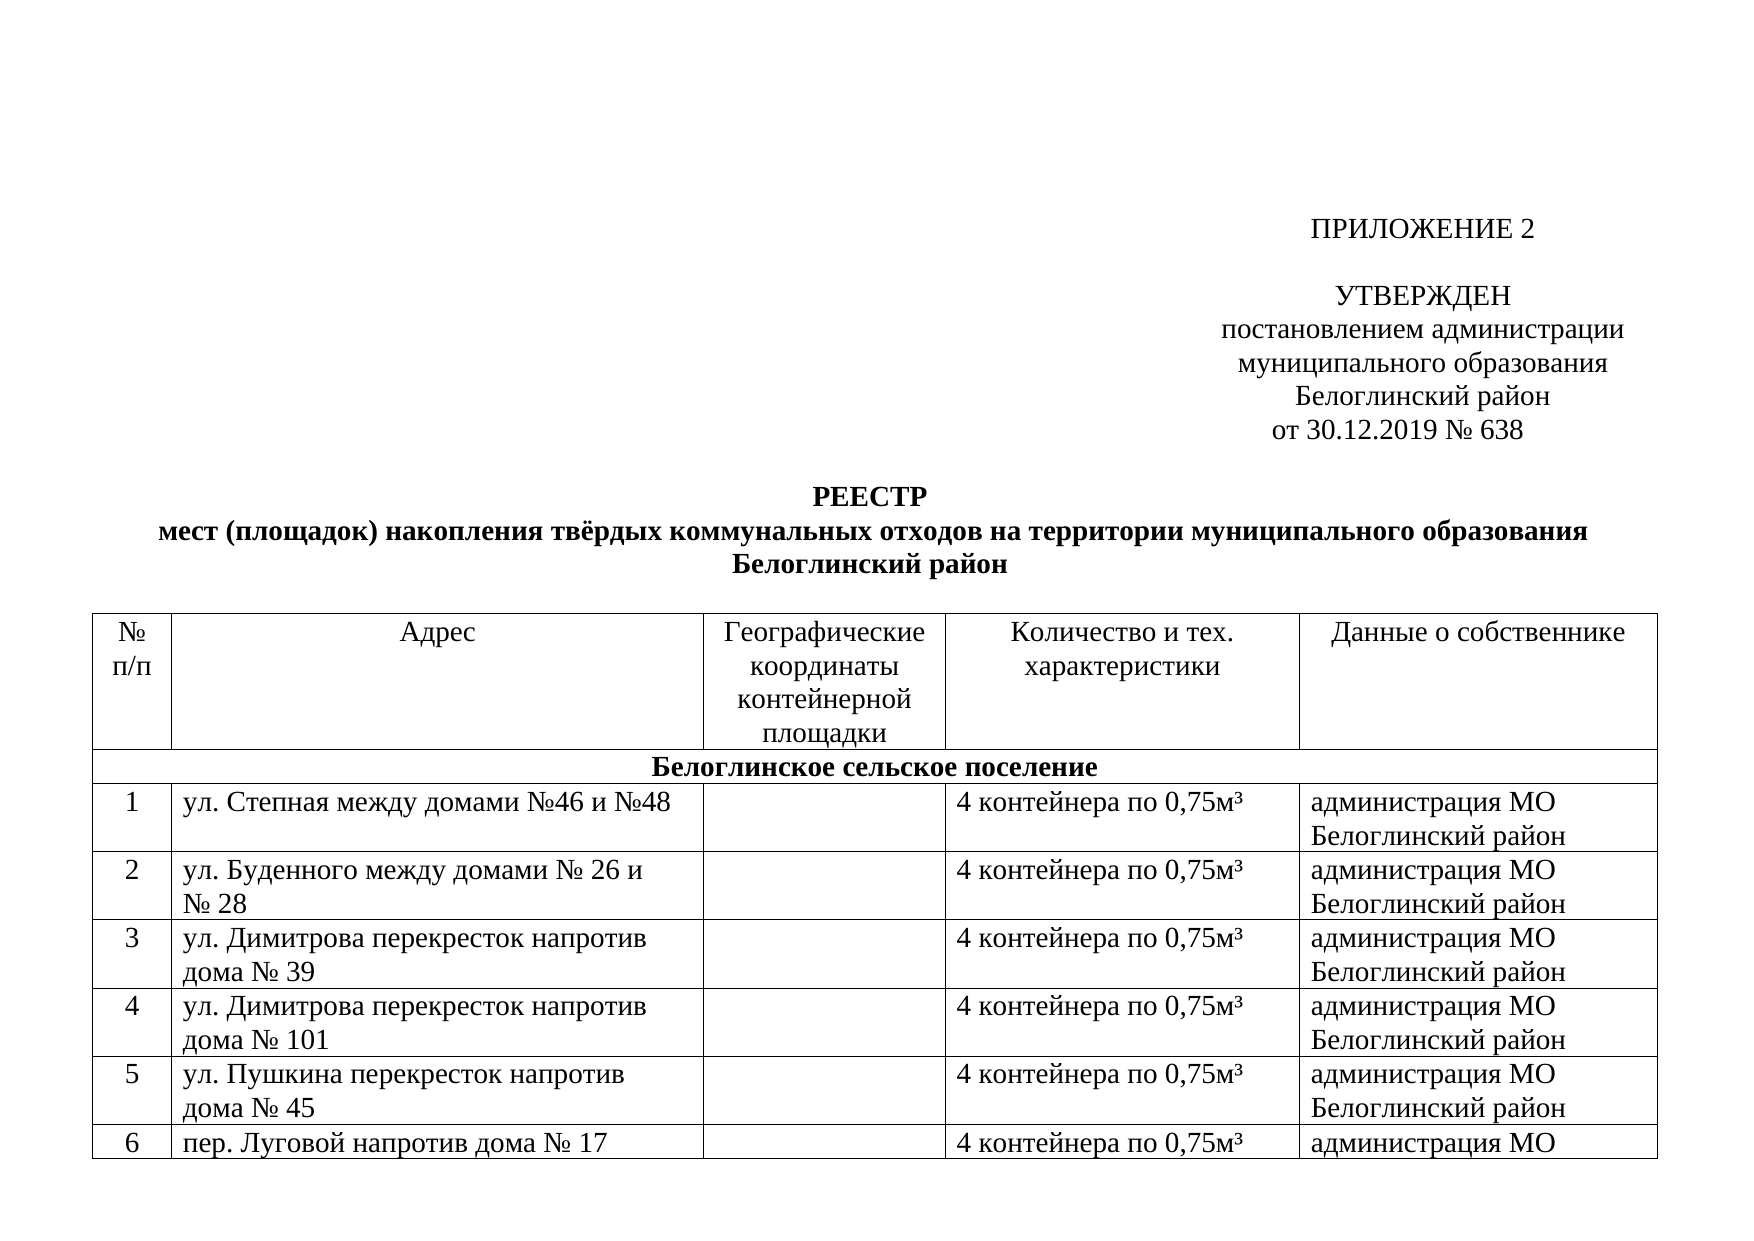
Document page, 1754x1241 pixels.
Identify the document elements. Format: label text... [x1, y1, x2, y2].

table_cell ул. Степная между домами №46 и №48 [172, 784, 703, 851]
table_cell 4 [93, 989, 171, 1056]
text РЕЕСТР [103, 479, 1636, 513]
text муниципального образования [1210, 345, 1636, 378]
text постановлением администрации [1210, 311, 1636, 345]
table_cell [704, 1125, 945, 1158]
table_cell 4 контейнера по 0,75м³ [946, 784, 1299, 851]
table_cell ул. Буденного между домами № 26 и № 28 [172, 852, 703, 919]
table_cell 3 [93, 920, 171, 987]
table_header № п/п [93, 614, 171, 748]
table_cell 4 контейнера по 0,75м³ [946, 852, 1299, 919]
table_cell 4 контейнера по 0,75м³ [946, 920, 1299, 987]
table_cell [704, 852, 945, 919]
text Белоглинский район [1210, 378, 1636, 412]
table_cell Белоглинское сельское поселение [93, 750, 1657, 783]
table_header Адрес [172, 614, 703, 748]
table_cell [704, 920, 945, 987]
table_cell администрация МО Белоглинский район [1300, 1057, 1657, 1124]
text УТВЕРЖДЕН [1210, 278, 1636, 311]
table_cell администрация МО Белоглинский район [1300, 784, 1657, 851]
text ПРИЛОЖЕНИЕ 2 [1210, 211, 1636, 244]
table_cell ул. Пушкина перекресток напротив дома № 45 [172, 1057, 703, 1124]
table_cell [704, 989, 945, 1056]
table_cell 4 контейнера по 0,75м³ [946, 989, 1299, 1056]
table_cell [172, 1125, 703, 1158]
table_cell ул. Димитрова перекресток напротив дома № 39 [172, 920, 703, 987]
table_cell 1 [93, 784, 171, 851]
table_header Количество и тех. характеристики [946, 614, 1299, 748]
table_cell 6 [93, 1125, 171, 1158]
table_cell администрация МО Белоглинский район [1300, 852, 1657, 919]
table_cell администрация МО Белоглинский район [1300, 989, 1657, 1056]
table_cell администрация МО Белоглинский район [1300, 920, 1657, 987]
table_header Данные о собственнике [1300, 614, 1657, 748]
text от 30.12.2019 № 638 [693, 412, 1636, 446]
table_cell 5 [93, 1057, 171, 1124]
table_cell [1300, 1125, 1657, 1158]
table_cell ул. Димитрова перекресток напротив дома № 101 [172, 989, 703, 1056]
text мест (площадок) накопления твёрдых коммунальных отходов на территории муниципального образования Белоглинский район [103, 513, 1636, 580]
table_header Географические координаты контейнерной площадки [704, 614, 945, 748]
table_cell [704, 784, 945, 851]
table_cell 4 контейнера по 0,75м³ [946, 1057, 1299, 1124]
table_cell 2 [93, 852, 171, 919]
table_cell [946, 1125, 1299, 1158]
table_cell [704, 1057, 945, 1124]
